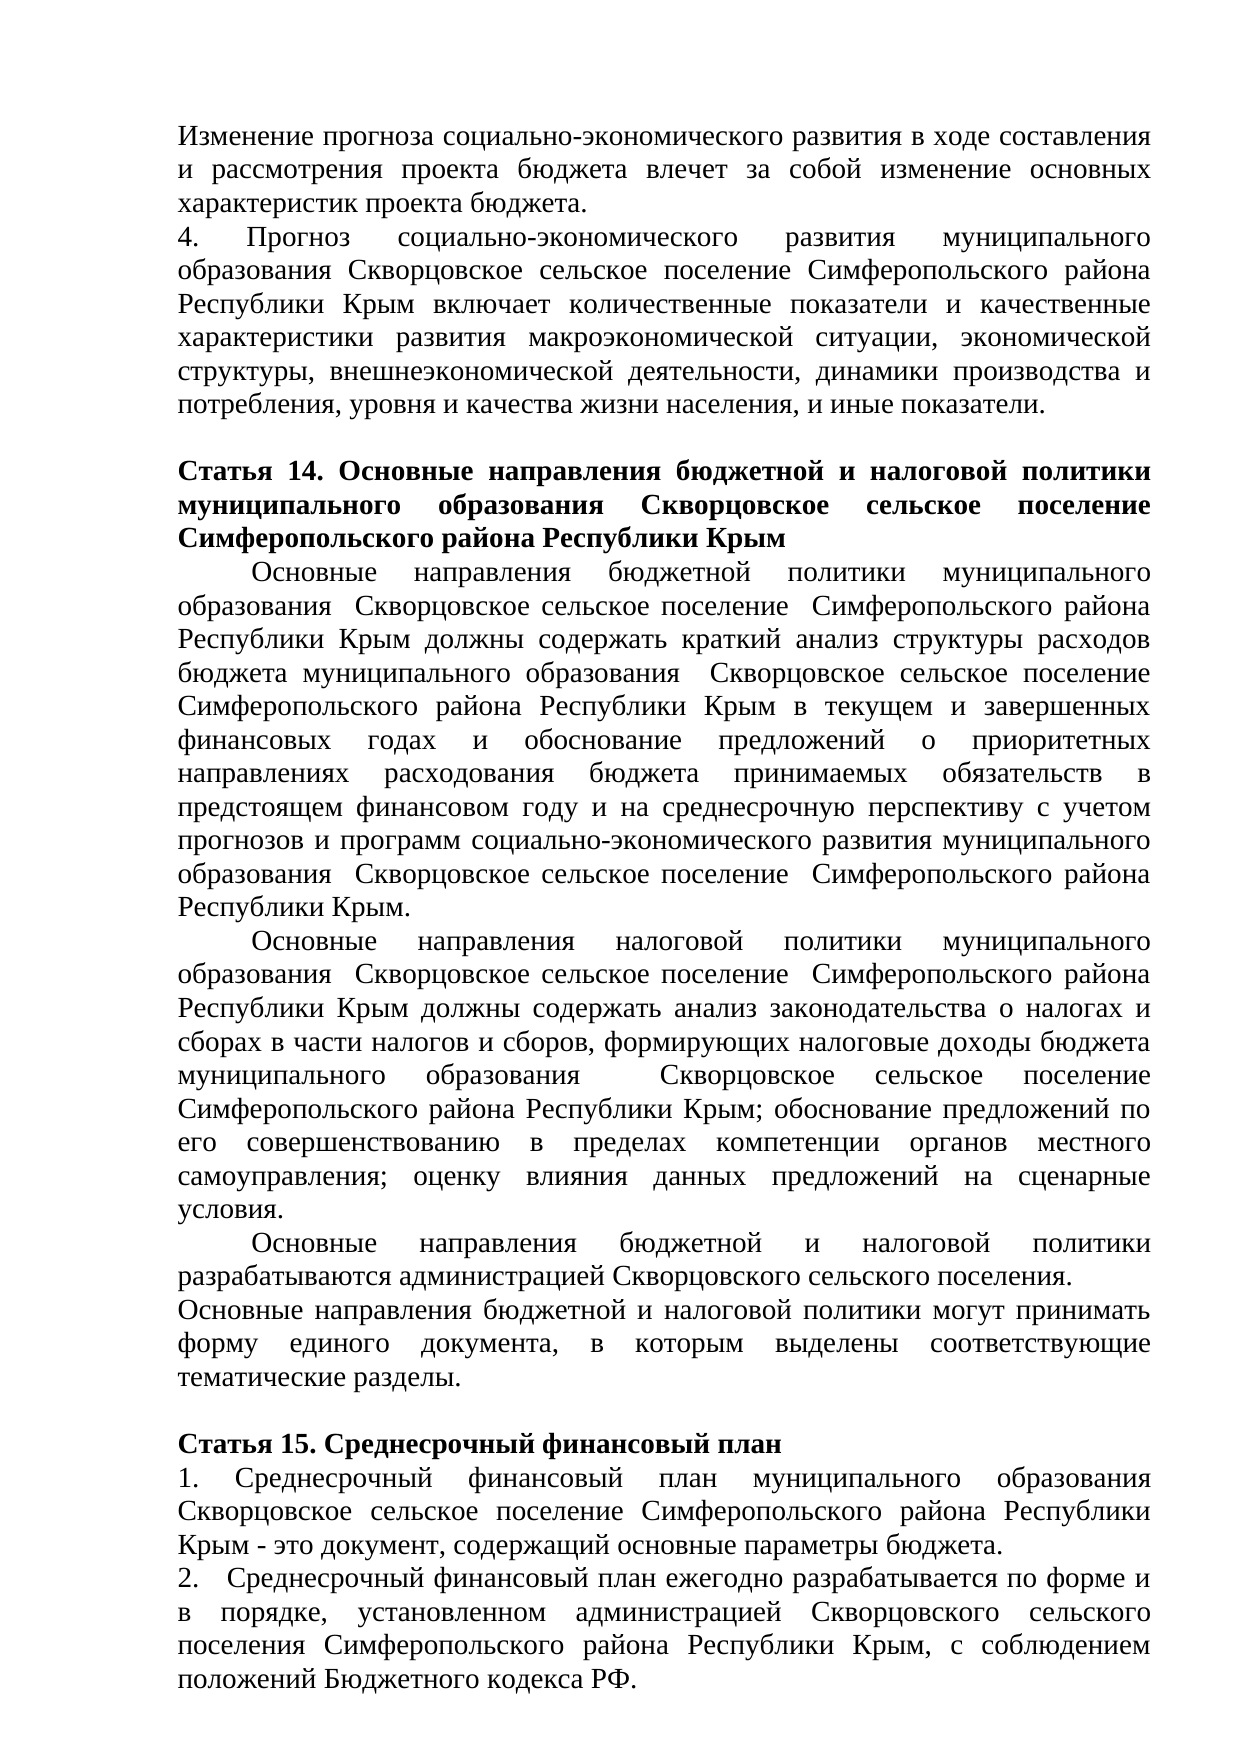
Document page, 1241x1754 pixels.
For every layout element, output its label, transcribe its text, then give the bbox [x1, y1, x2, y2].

text Основные направления налоговой политики муниципального образования Скворцовское сельское поселение Симферопольского района Республики Крым должны содержать анализ законодательства о налогах и сборах в части налогов и сборов, формирующих налоговые доходы бюджета муниципального образования Скворцовское сельское поселение Симферопольского района Республики Крым; обоснование предложений по его совершенствованию в пределах компетенции органов местного самоуправления; оценку влияния данных предложений на сценарные условия. [177, 923, 1152, 1225]
text Основные направления бюджетной и налоговой политики могут принимать форму единого документа, в которым выделены соответствующие тематические разделы. [177, 1292, 1152, 1393]
text Статья 15. Среднесрочный финансовый план [177, 1426, 1152, 1460]
text Изменение прогноза социально-экономического развития в ходе составления и рассмотрения проекта бюджета влечет за собой изменение основных характеристик проекта бюджета. [177, 118, 1152, 219]
text Основные направления бюджетной политики муниципального образования Скворцовское сельское поселение Симферопольского района Республики Крым должны содержать краткий анализ структуры расходов бюджета муниципального образования Скворцовское сельское поселение Симферопольского района Республики Крым в текущем и завершенных финансовых годах и обоснование предложений о приоритетных направлениях расходования бюджета принимаемых обязательств в предстоящем финансовом году и на среднесрочную перспективу с учетом прогнозов и программ социально-экономического развития муниципального образования Скворцовское сельское поселение Симферопольского района Республики Крым. [177, 554, 1152, 923]
text Статья 14. Основные направления бюджетной и налоговой политики муниципального образования Скворцовское сельское поселение Симферопольского района Республики Крым [177, 453, 1152, 554]
text 4. Прогноз социально-экономического развития муниципального образования Скворцовское сельское поселение Симферопольского района Республики Крым включает количественные показатели и качественные характеристики развития макроэкономической ситуации, экономической структуры, внешнеэкономической деятельности, динамики производства и потребления, уровня и качества жизни населения, и иные показатели. [177, 219, 1152, 420]
text Основные направления бюджетной и налоговой политики разрабатываются администрацией Скворцовского сельского поселения. [177, 1225, 1152, 1292]
text 1. Среднесрочный финансовый план муниципального образования Скворцовское сельское поселение Симферопольского района Республики Крым - это документ, содержащий основные параметры бюджета. [177, 1460, 1152, 1560]
text 2. Среднесрочный финансовый план ежегодно разрабатывается по форме и в порядке, установленном администрацией Скворцовского сельского поселения Симферопольского района Республики Крым, с соблюдением положений Бюджетного кодекса РФ. [177, 1560, 1152, 1694]
